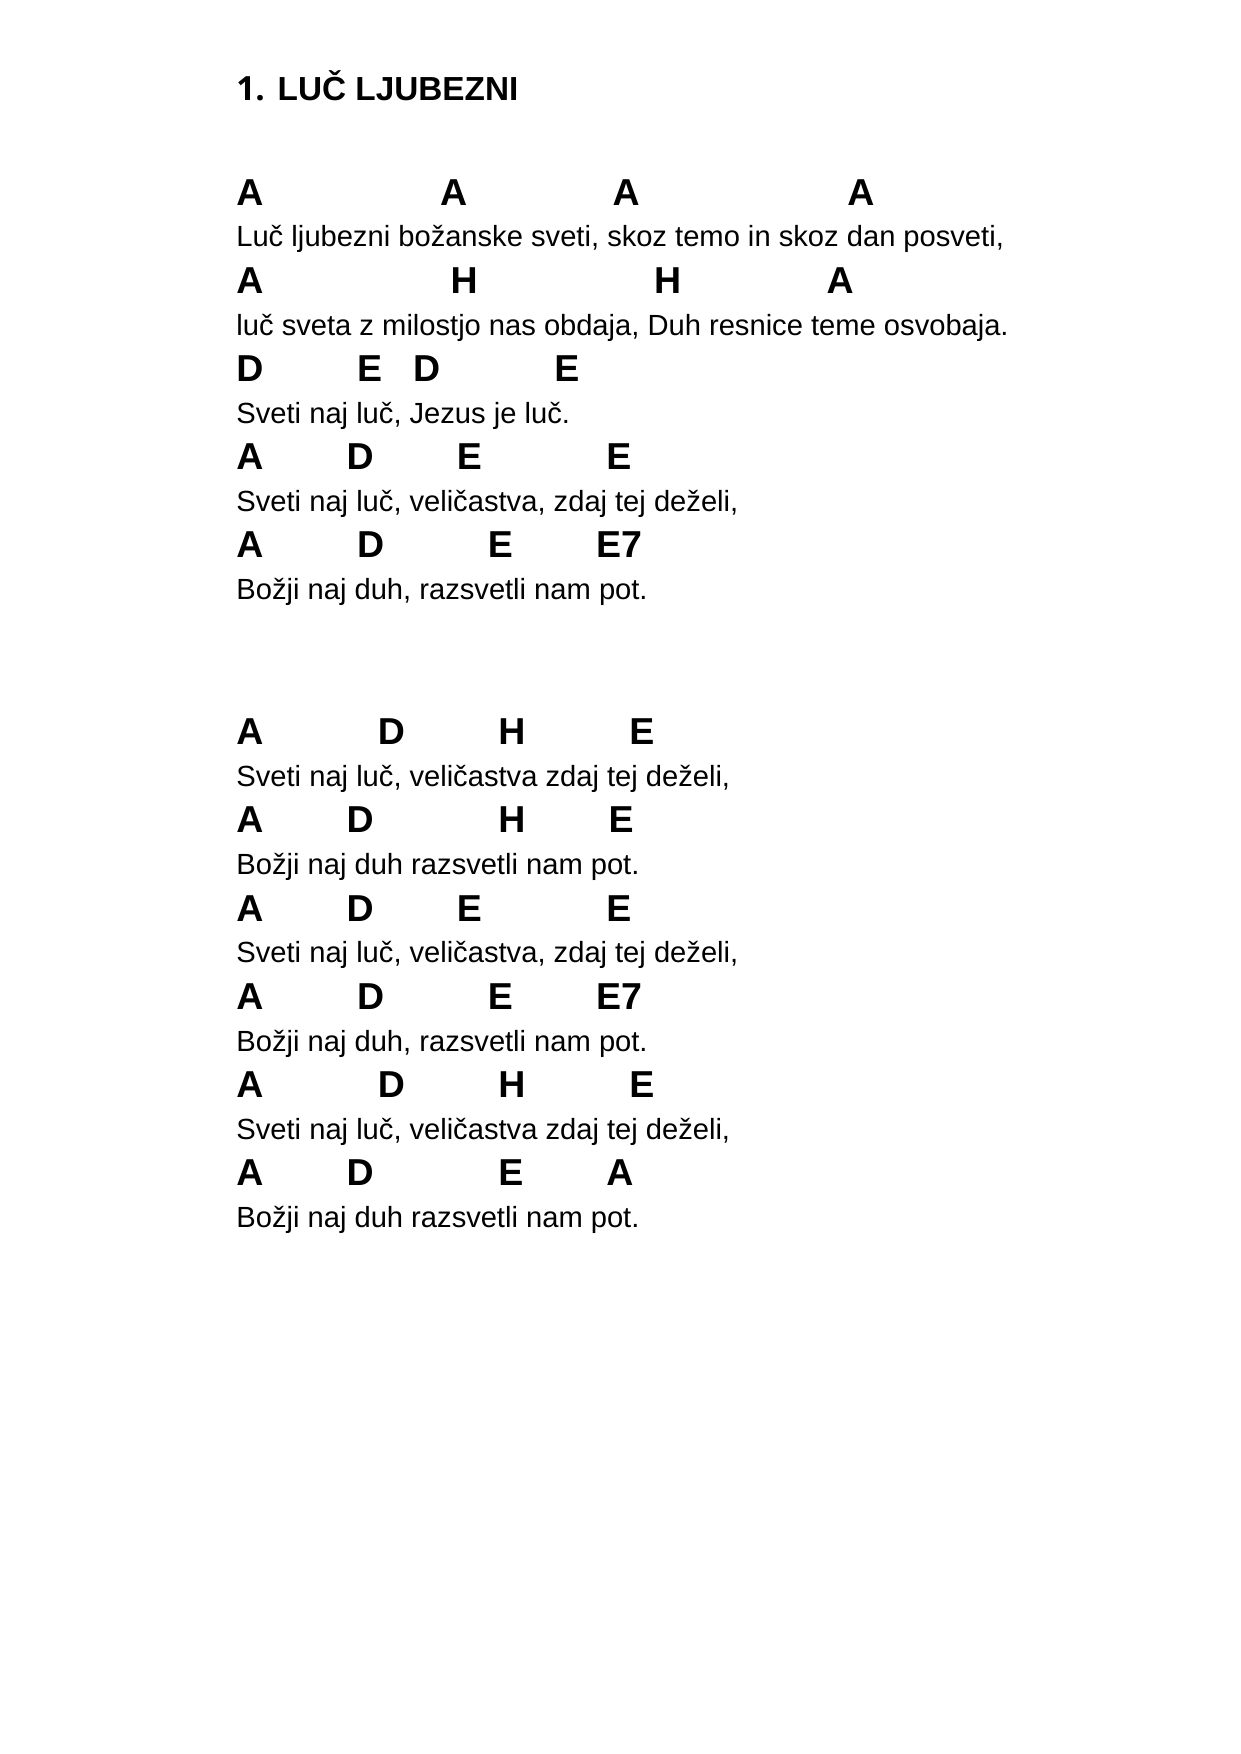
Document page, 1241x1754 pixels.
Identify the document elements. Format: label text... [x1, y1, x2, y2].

list LUČ LJUBEZNI [236, 65, 1175, 110]
text Božji naj duh razsvetli nam pot. [236, 1200, 1175, 1233]
text A D E E7 [236, 522, 1175, 565]
text A D E A [236, 1150, 1175, 1193]
text A D E E7 [236, 974, 1175, 1017]
text Sveti naj luč, veličastva, zdaj tej deželi, [236, 935, 1175, 969]
text A D H E [236, 798, 1175, 841]
text Sveti naj luč, Jezus je luč. [236, 396, 1175, 429]
text A H H A [236, 258, 1175, 301]
text Božji naj duh razsvetli nam pot. [236, 847, 1175, 881]
text luč sveta z milostjo nas obdaja, Duh resnice teme osvobaja. [236, 307, 1175, 341]
text D E D E [236, 346, 1175, 389]
text Božji naj duh, razsvetli nam pot. [236, 1023, 1175, 1057]
text A D H E [236, 1062, 1175, 1105]
text Sveti naj luč, veličastva, zdaj tej deželi, [236, 484, 1175, 517]
text A D H E [236, 709, 1175, 753]
text Sveti naj luč, veličastva zdaj tej deželi, [236, 1112, 1175, 1145]
text Božji naj duh, razsvetli nam pot. [236, 572, 1175, 605]
text Sveti naj luč, veličastva zdaj tej deželi, [236, 759, 1175, 793]
text Luč ljubezni božanske sveti, skoz temo in skoz dan posveti, [236, 219, 1175, 253]
text A A A A [236, 170, 1175, 213]
text A D E E [236, 434, 1175, 477]
text A D E E [236, 886, 1175, 929]
